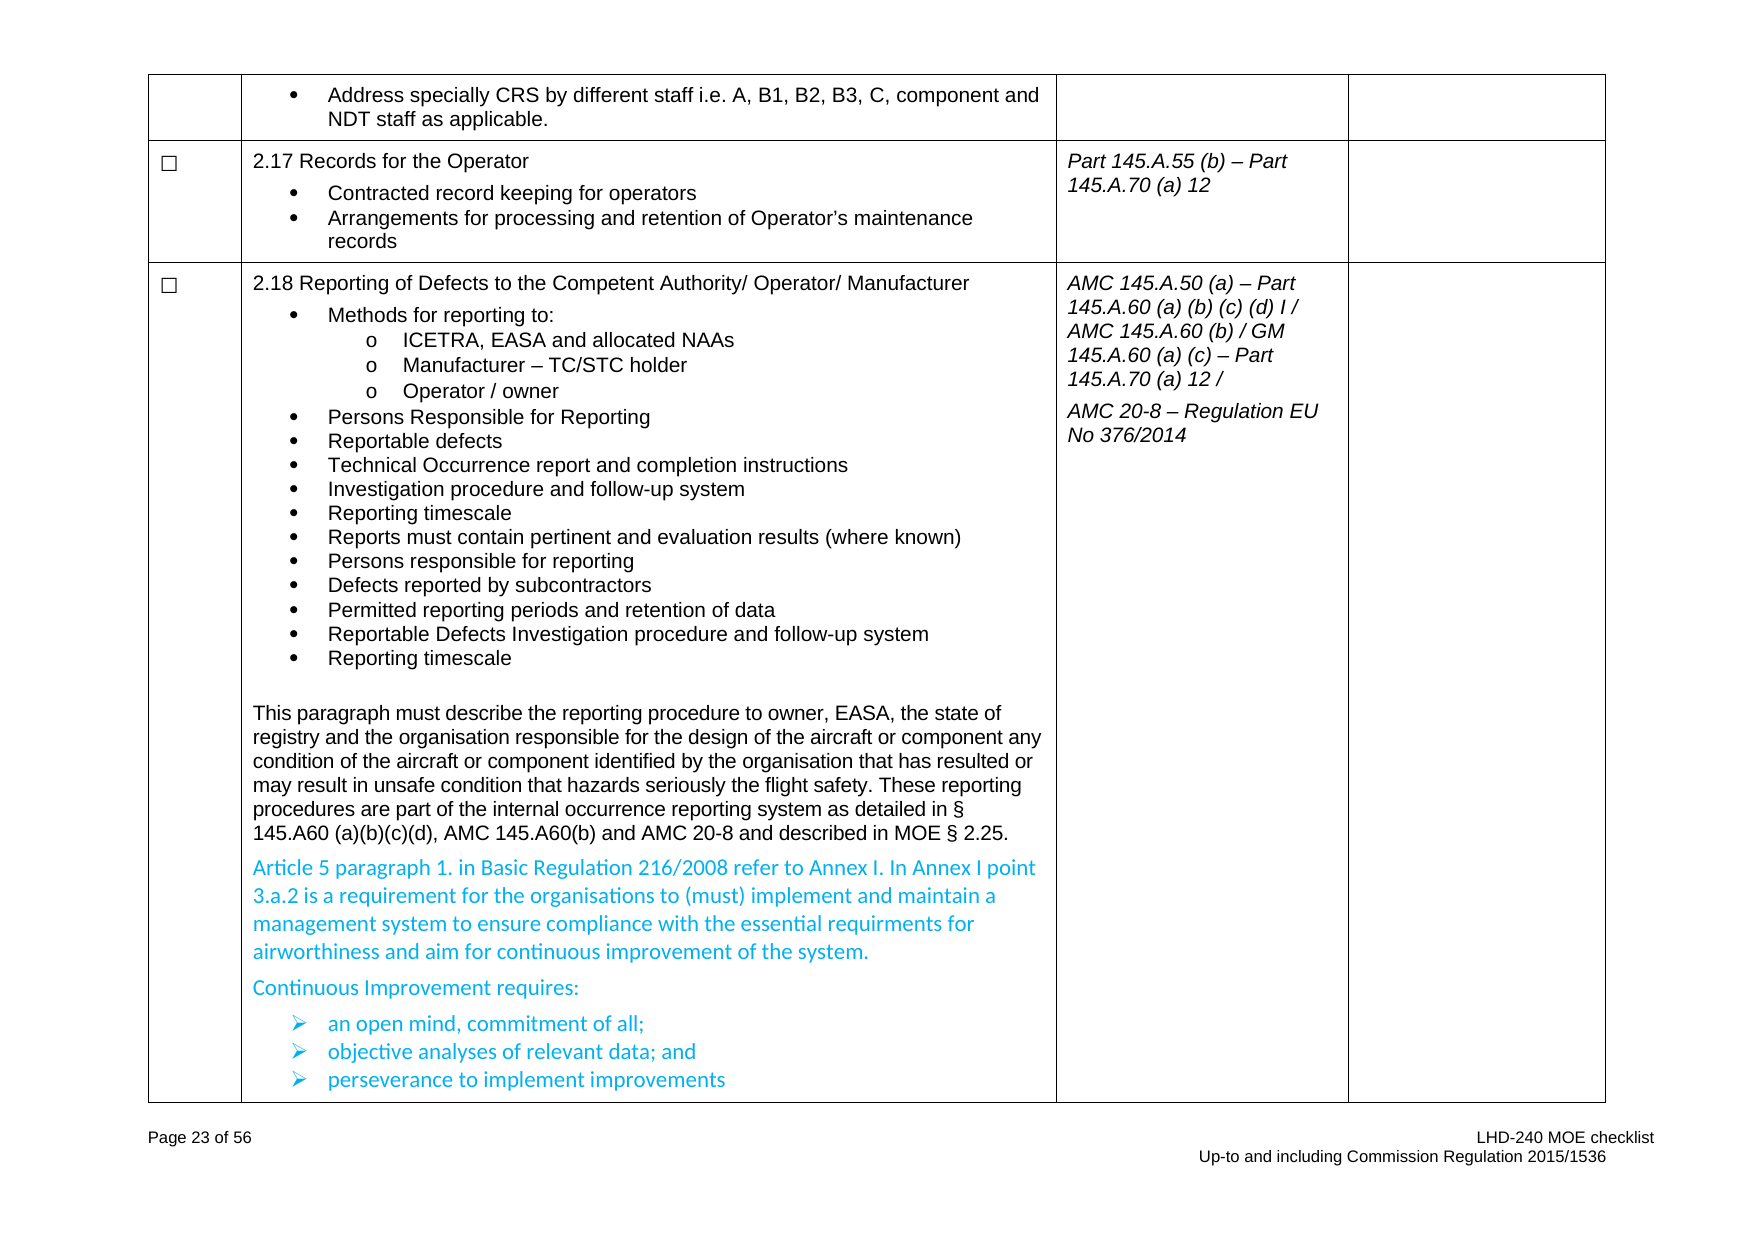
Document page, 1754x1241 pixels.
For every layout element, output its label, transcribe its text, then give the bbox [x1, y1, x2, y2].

picture [292, 1043, 304, 1050]
table_cell 2.17 Records for the Operator Contracted record keeping for operators Arrangements for processing and retention of Operator’s maintenance records [242, 141, 1056, 262]
table_cell [1349, 263, 1605, 1102]
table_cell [242, 263, 1056, 1102]
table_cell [1057, 75, 1348, 139]
table_cell [1349, 75, 1605, 139]
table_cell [1057, 263, 1348, 1102]
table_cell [242, 75, 1056, 139]
table_cell Part 145.A.55 (b) – Part 145.A.70 (a) 12 [1057, 141, 1348, 262]
picture [292, 1071, 304, 1078]
table_cell [1349, 141, 1605, 262]
picture [292, 1015, 304, 1022]
